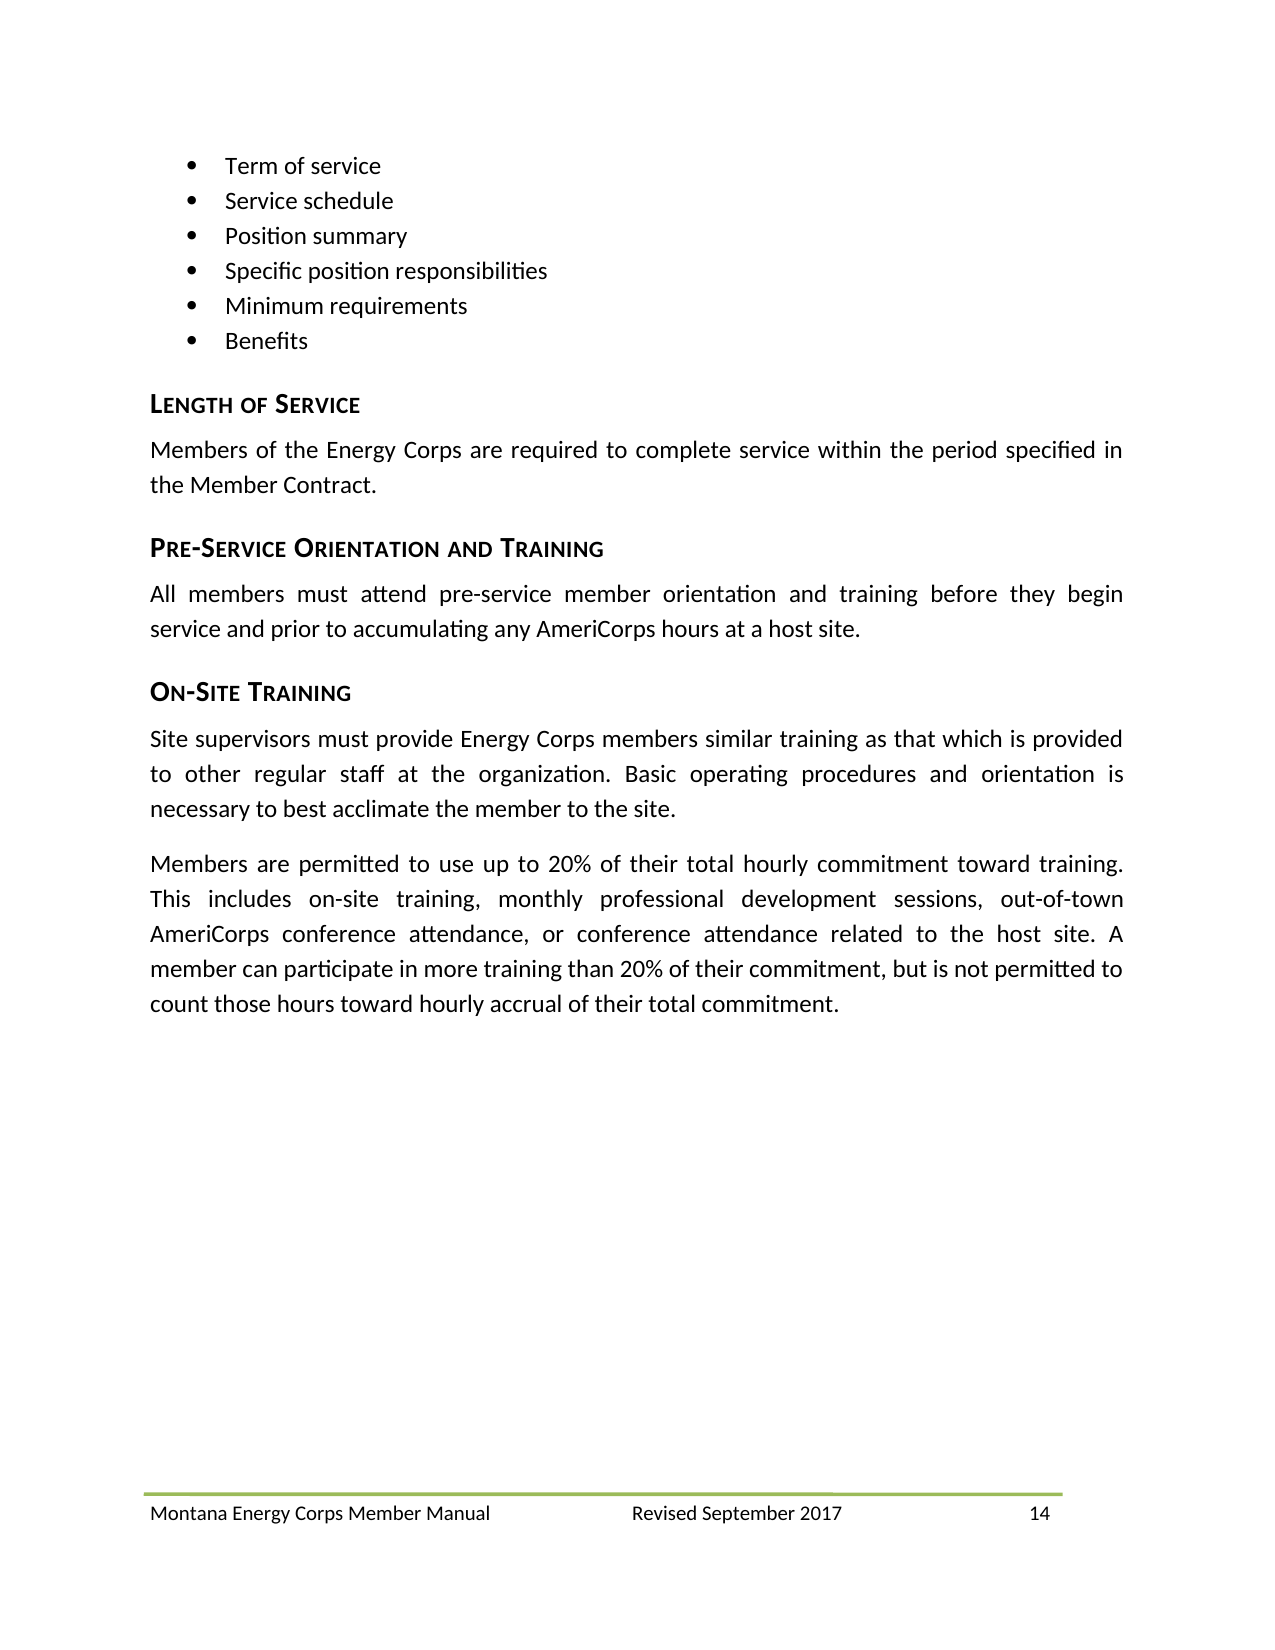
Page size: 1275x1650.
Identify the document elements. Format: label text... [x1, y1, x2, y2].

text Members are permitted to use up to 20% of their total hourly commitment toward training. This includes on-site training, monthly professional development sessions, out-of-town AmeriCorps conference attendance, or conference attendance related to the host site. A member can participate in more training than 20% of their commitment, but is not permitted to count those hours toward hourly accrual of their total commitment. [150, 849, 1125, 1019]
subtitle Length of Service [150, 385, 1125, 421]
list Position summary [187, 220, 1125, 251]
list Term of service [187, 150, 1125, 181]
list Specific position responsibilities [187, 255, 1125, 286]
text Members of the Energy Corps are required to complete service within the period specified in the Member Contract. [150, 434, 1125, 500]
list Service schedule [187, 185, 1125, 216]
text All members must attend pre-service member orientation and training before they begin service and prior to accumulating any AmeriCorps hours at a host site. [150, 578, 1125, 644]
list Benefits [187, 325, 1125, 356]
text Site supervisors must provide Energy Corps members similar training as that which is provided to other regular staff at the organization. Basic operating procedures and orientation is necessary to best acclimate the member to the site. [150, 723, 1125, 823]
list Minimum requirements [187, 290, 1125, 321]
subtitle On-Site Training [150, 673, 1125, 709]
subtitle -Service Orientation Training [150, 529, 1125, 565]
